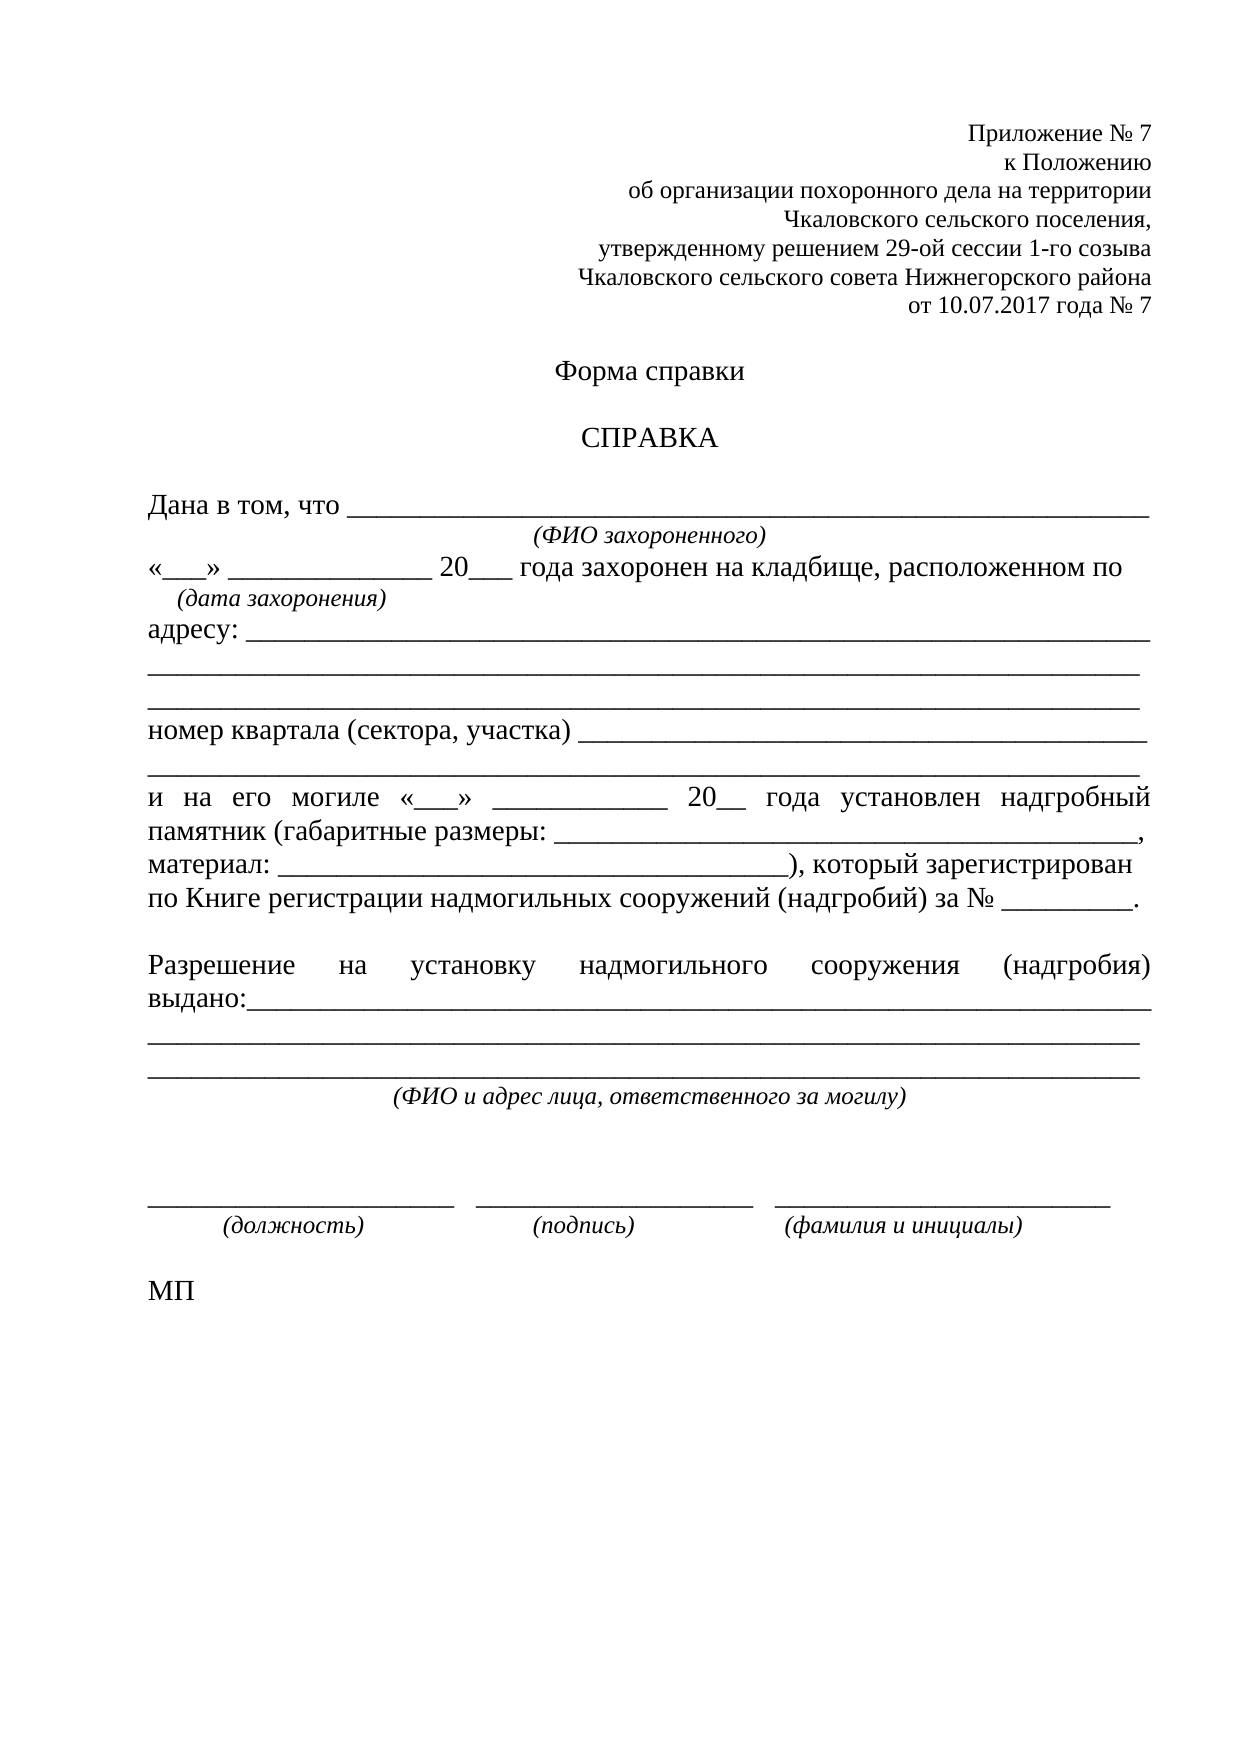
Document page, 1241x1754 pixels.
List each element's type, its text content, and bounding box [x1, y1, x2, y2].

text ____________________________________________________________________ [148, 1014, 1152, 1048]
text Форма справки [148, 353, 1152, 386]
text от 10.07.2017 года № 7 [148, 291, 1152, 319]
text и на его могиле «___» ____________ 20__ года установлен надгробный памятник (габаритные размеры: ________________________________________, [148, 779, 1152, 846]
text по Книге регистрации надмогильных сооружений (надгробий) за № _________. [148, 880, 1152, 913]
text СПРАВКА [148, 420, 1152, 453]
text к Положению [148, 147, 1152, 176]
text (ФИО и адрес лица, ответственного за могилу) [148, 1081, 1152, 1110]
text Чкаловского сельского поселения, [148, 204, 1152, 233]
text ____________________________________________________________________ [148, 1048, 1152, 1081]
text ____________________________________________________________________ [148, 679, 1152, 712]
text Чкаловского сельского совета Нижнегорского района [148, 262, 1152, 291]
text Приложение № 7 [148, 118, 1152, 147]
text (ФИО захороненного) [148, 521, 1152, 549]
text ____________________________________________________________________ [148, 645, 1152, 679]
text Дана в том, что _______________________________________________________ [148, 487, 1152, 521]
text материал: ___________________________________), который зарегистрирован [148, 846, 1152, 880]
text «___» ______________ 20___ года захоронен на кладбище, расположенном по [148, 549, 1152, 583]
text Разрешение на установку надмогильного сооружения (надгробия) выдано:______________________________________________________________ [148, 947, 1152, 1014]
text (должность) (подпись) (фамилия и инициалы) [148, 1211, 1152, 1239]
text МП [148, 1273, 1152, 1306]
text _____________________ ___________________ _______________________ [148, 1177, 1152, 1211]
text адресу: ______________________________________________________________ [148, 612, 1152, 645]
text об организации похоронного дела на территории [148, 176, 1152, 204]
text ____________________________________________________________________ [148, 746, 1152, 779]
text утвержденному решением 29-ой сессии 1-го созыва [148, 233, 1152, 262]
text (дата захоронения) [148, 583, 1152, 612]
text номер квартала (сектора, участка) _______________________________________ [148, 712, 1152, 746]
